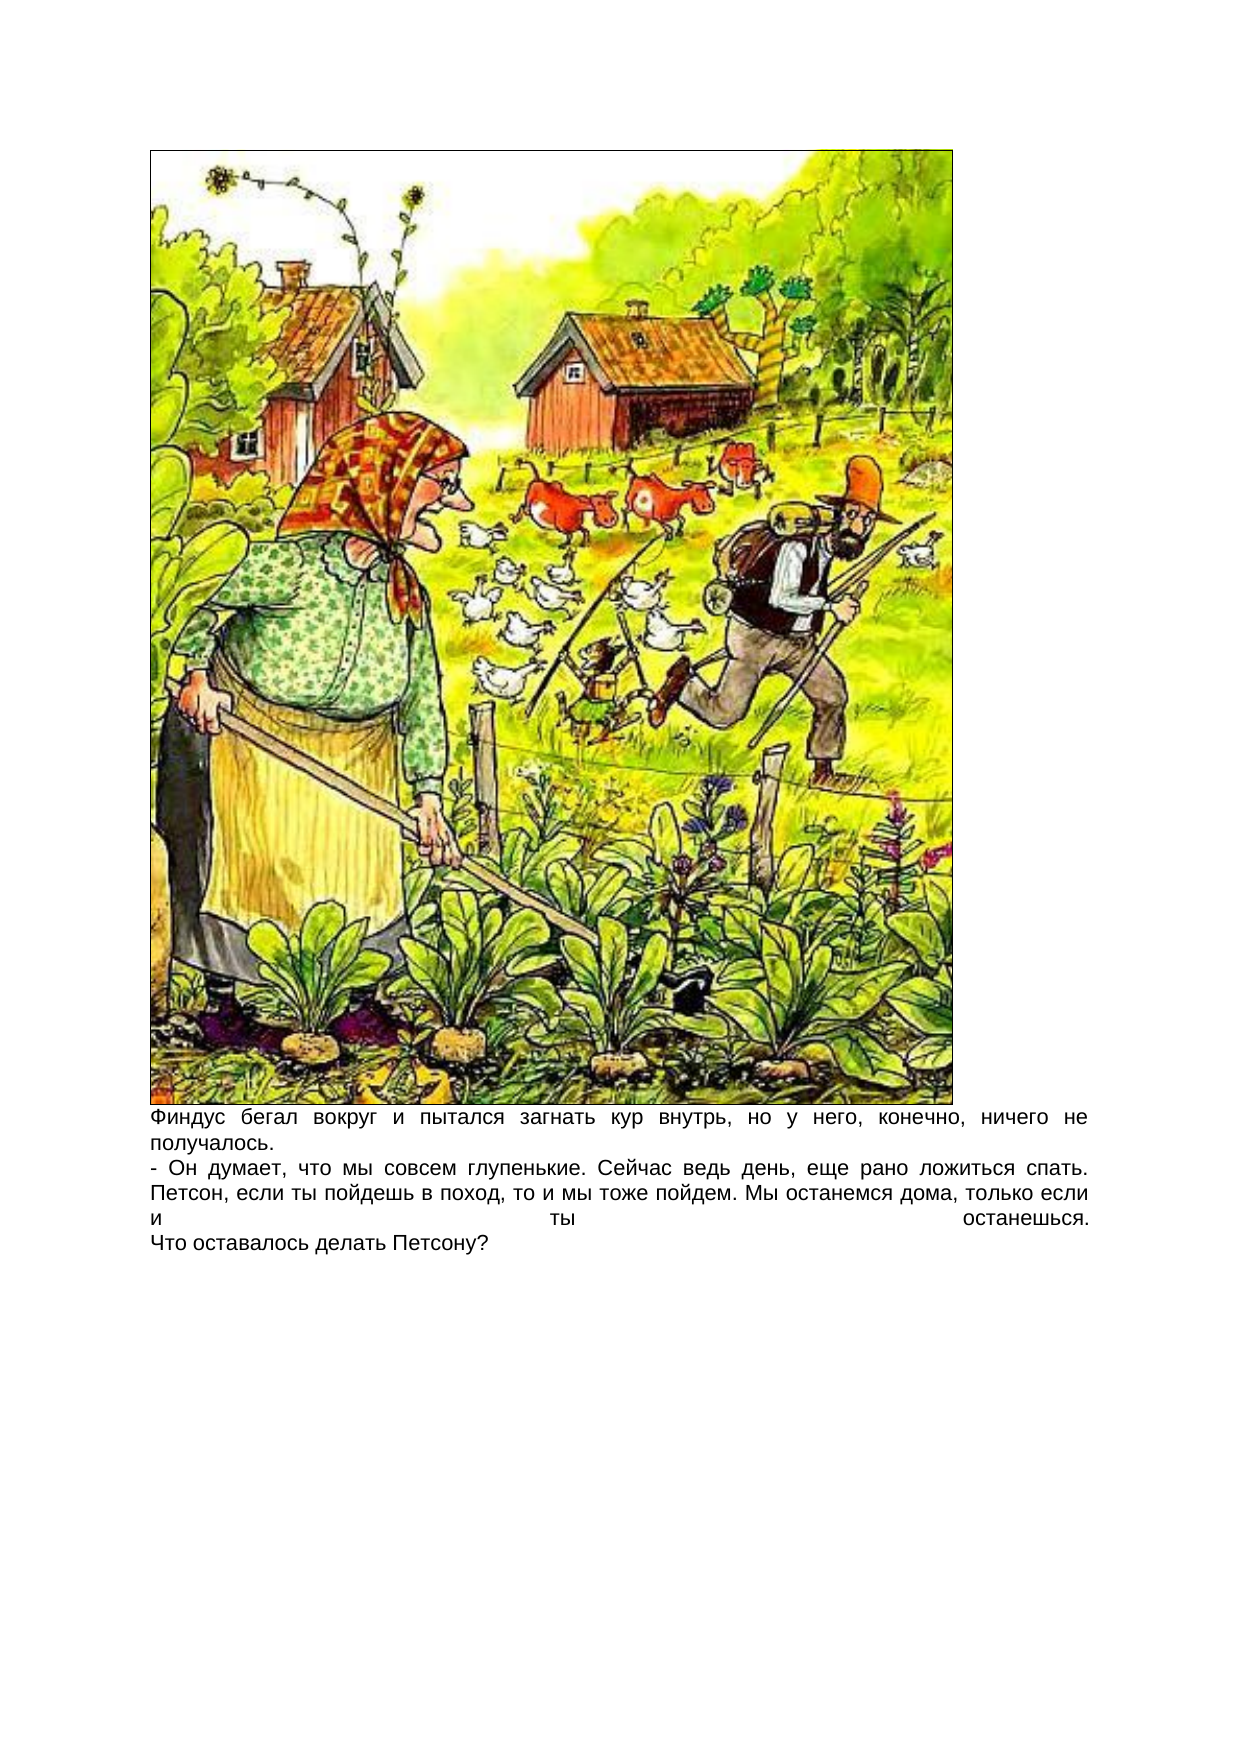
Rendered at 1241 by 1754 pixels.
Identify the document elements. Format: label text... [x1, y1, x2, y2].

text Финдус бегал вокруг и пытался загнать кур внутрь, но у него, конечно, ничего не получалось.- Он думает, что мы совсем глупенькие. Сейчас ведь день, еще рано ложиться спать. Петсон, если ты пойдешь в поход, то и мы тоже пойдем. Мы останемся дома, только если и ты останешься.Что оставалось делать Петcону? [150, 1104, 1090, 1256]
picture [151, 151, 952, 1104]
